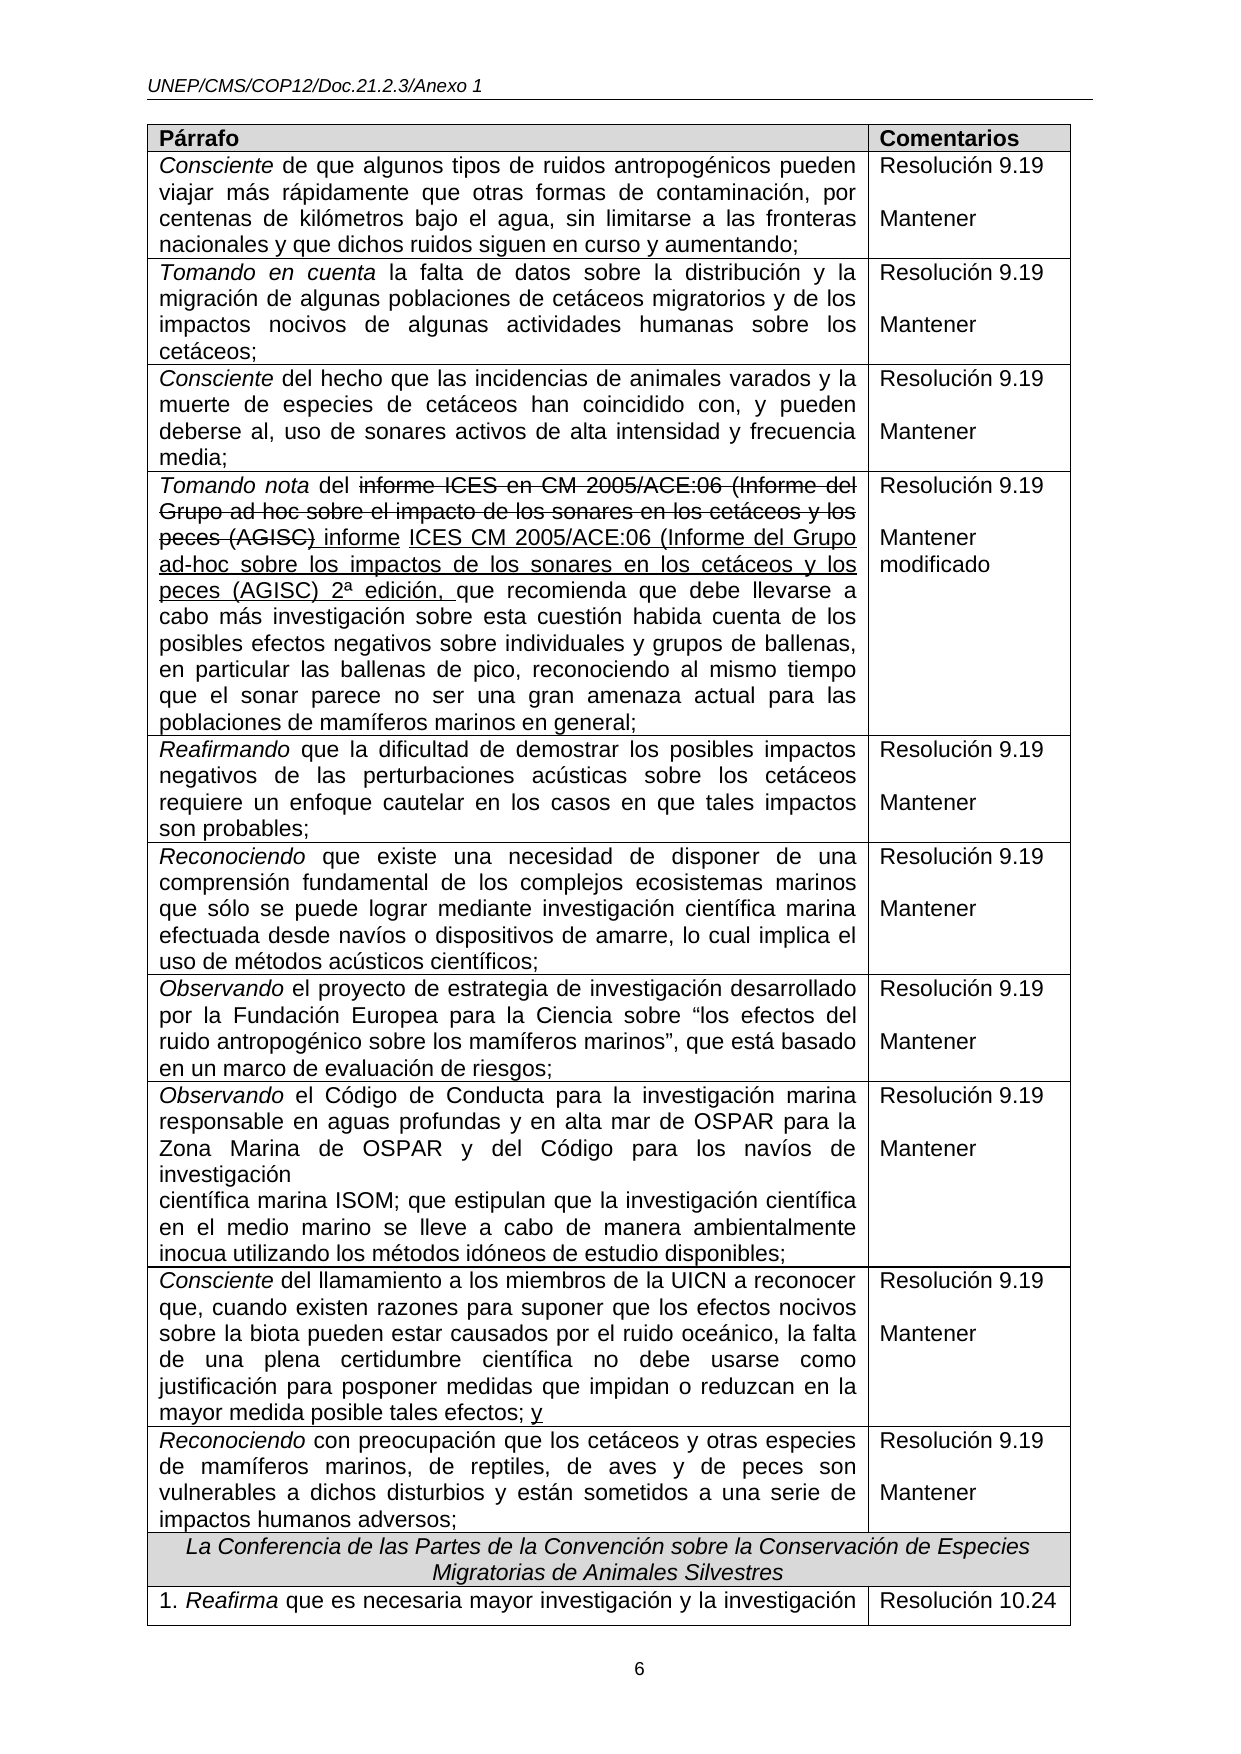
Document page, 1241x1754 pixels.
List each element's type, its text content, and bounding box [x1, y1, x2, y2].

table_cell Resolución 10.24 Mantener [869, 1587, 1070, 1625]
table_cell Resolución 9.19 Mantener [869, 365, 1070, 471]
table_cell Observando el Código de Conducta para la investigación marina responsable en aguas profundas y en alta mar de OSPAR para la Zona Marina de OSPAR y del Código para los navíos de investigación científica marina ISOM; que estipulan que la investigación científica en el medio marino se lleve a cabo de manera ambientalmente inocua utilizando los métodos idóneos de estudio disponibles; [148, 1082, 868, 1266]
table_cell Resolución 9.19 Mantener [869, 1082, 1070, 1266]
table_cell La Conferencia de las Partes de la Convención sobre la Conservación de Especies Migratorias de Animales Silvestres [148, 1533, 1070, 1586]
table_cell Resolución 9.19 Mantener [869, 843, 1070, 974]
table_cell Tomando en cuenta la falta de datos sobre la distribución y la migración de algunas poblaciones de cetáceos migratorios y de los impactos nocivos de algunas actividades humanas sobre los cetáceos; [148, 259, 868, 364]
table_cell Resolución 9.19 Mantener [869, 1427, 1070, 1532]
table_cell Resolución 9.19 Mantener [869, 736, 1070, 842]
table_cell Reconociendo que existe una necesidad de disponer de una comprensión fundamental de los complejos ecosistemas marinos que sólo se puede lograr mediante investigación científica marina efectuada desde navíos o dispositivos de amarre, lo cual implica el uso de métodos acústicos científicos; [148, 843, 868, 974]
table_cell Resolución 9.19 Mantener [869, 259, 1070, 364]
table_cell Reafirmando que la dificultad de demostrar los posibles impactos negativos de las perturbaciones acústicas sobre los cetáceos requiere un enfoque cautelar en los casos en que tales impactos son probables; [148, 736, 868, 842]
table_cell Consciente del hecho que las incidencias de animales varados y la muerte de especies de cetáceos han coincidido con, y pueden deberse al, uso de sonares activos de alta intensidad y frecuencia media; [148, 365, 868, 471]
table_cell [148, 1587, 868, 1625]
table_cell Consciente del llamamiento a los miembros de la UICN a reconocer que, cuando existen razones para suponer que los efectos nocivos sobre la biota pueden estar causados por el ruido oceánico, la falta de una plena certidumbre científica no debe usarse como justificación para posponer medidas que impidan o reduzcan en la mayor medida posible tales efectos; y [148, 1268, 868, 1426]
table_cell Resolución 9.19 Mantener [869, 1268, 1070, 1426]
table_cell Resolución 9.19 Mantener [869, 975, 1070, 1081]
table_cell Reconociendo con preocupación que los cetáceos y otras especies de mamíferos marinos, de reptiles, de aves y de peces son vulnerables a dichos disturbios y están sometidos a una serie de impactos humanos adversos; [148, 1427, 868, 1532]
table_cell Tomando nota del informe ICES en CM 2005/ACE:06 (Informe del Grupo ad hoc sobre el impacto de los sonares en los cetáceos y los peces (AGISC) informe ICES CM 2005/ACE:06 (Informe del Grupo ad-hoc sobre los impactos de los sonares en los cetáceos y los peces (AGISC) 2ª edición, que recomienda que debe llevarse a cabo más investigación sobre esta cuestión habida cuenta de los posibles efectos negativos sobre individuales y grupos de ballenas, en particular las ballenas de pico, reconociendo al mismo tiempo que el sonar parece no ser una gran amenaza actual para las poblaciones de mamíferos marinos en general; [148, 472, 868, 735]
table_cell Resolución 9.19 Mantener [869, 152, 1070, 258]
table_header Párrafo [148, 125, 868, 151]
table_cell Resolución 9.19 Mantener modificado [869, 472, 1070, 735]
table_cell Observando el proyecto de estrategia de investigación desarrollado por la Fundación Europea para la Ciencia sobre “los efectos del ruido antropogénico sobre los mamíferos marinos”, que está basado en un marco de evaluación de riesgos; [148, 975, 868, 1081]
table_cell Consciente de que algunos tipos de ruidos antropogénicos pueden viajar más rápidamente que otras formas de contaminación, por centenas de kilómetros bajo el agua, sin limitarse a las fronteras nacionales y que dichos ruidos siguen en curso y aumentando; [148, 152, 868, 258]
table_header Comentarios [869, 125, 1070, 151]
